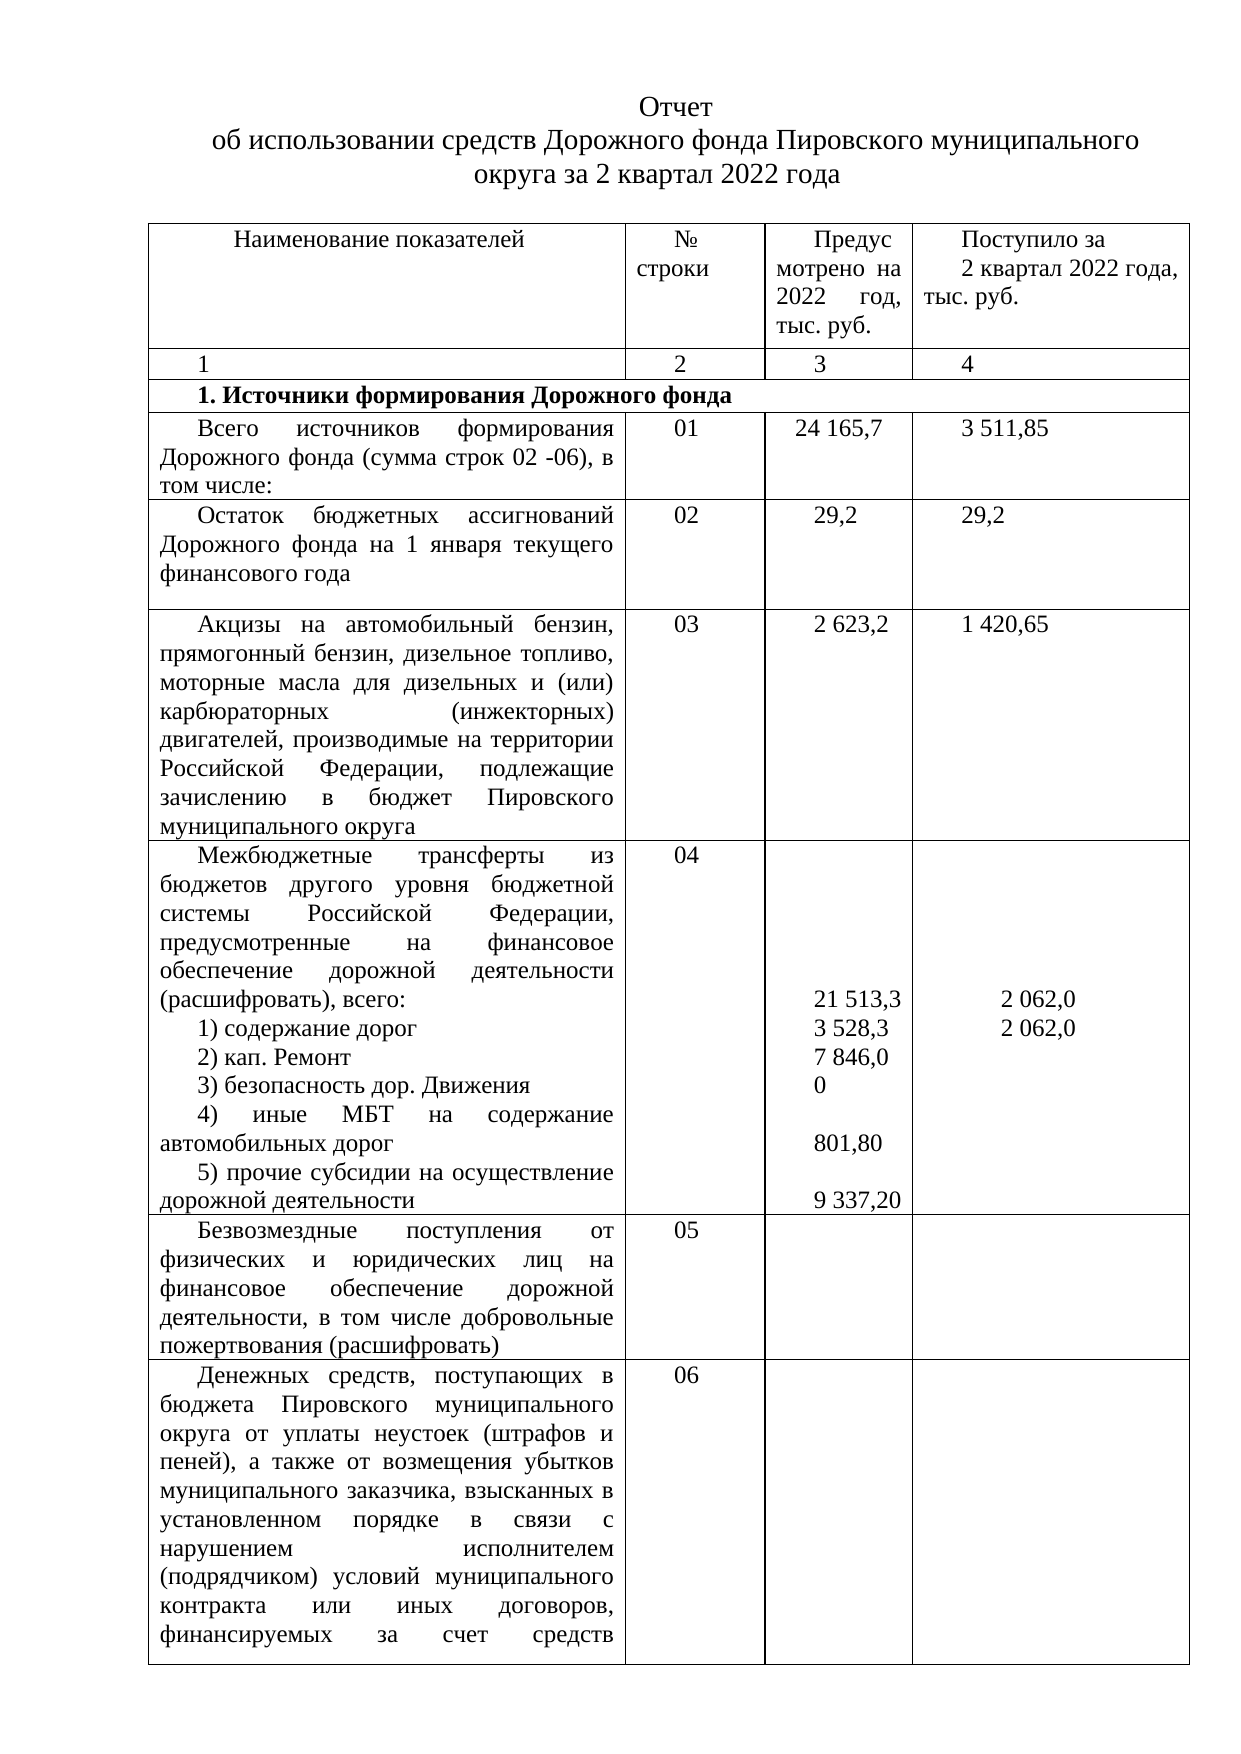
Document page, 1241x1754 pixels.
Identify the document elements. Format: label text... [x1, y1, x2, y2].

table_cell [766, 1215, 912, 1359]
table_cell 3 511,85 [913, 413, 1189, 499]
table_cell [913, 1215, 1189, 1359]
table_cell 29,2 [913, 500, 1189, 608]
table_cell 4 [913, 349, 1189, 379]
table_cell Межбюджетные трансферты из бюджетов другого уровня бюджетной системы Российской Федерации, предусмотренные на финансовое обеспечение дорожной деятельности (расшифровать), всего: 1) содержание дорог 2) кап. Ремонт 3) безопасность дор. Движения 4) иные МБТ на содержание автомобильных дорог 5) прочие субсидии на осуществление дорожной деятельности [149, 841, 625, 1214]
text Отчет [148, 89, 1166, 122]
table_cell Остаток бюджетных ассигнований Дорожного фонда на 1 января текущего финансового года [149, 500, 625, 608]
table_cell 21 513,3 3 528,3 7 846,0 0 801,80 9 337,20 [766, 841, 912, 1214]
table_cell 03 [626, 610, 764, 839]
table_cell 2 623,2 [766, 610, 912, 839]
table_cell 24 165,7 [766, 413, 912, 499]
table_cell 02 [626, 500, 764, 608]
table_cell 3 [766, 349, 912, 379]
table_cell 1 [149, 349, 625, 379]
table_header Предусмотрено на 2022 год, тыс. руб. [766, 224, 912, 348]
text об использовании средств Дорожного фонда Пировского муниципального округа за 2 квартал 2022 года [148, 122, 1166, 189]
table_cell Акцизы на автомобильный бензин, прямогонный бензин, дизельное топливо, моторные масла для дизельных и (или) карбюраторных (инжекторных) двигателей, производимые на территории Российской Федерации, подлежащие зачислению в бюджет Пировского муниципального округа [149, 610, 625, 839]
table_cell 04 [626, 841, 764, 1214]
table_cell Всего источников формирования Дорожного фонда (сумма строк 02 -06), в том числе: [149, 413, 625, 499]
table_cell 2 062,0 2 062,0 [913, 841, 1189, 1214]
table_cell 2 [626, 349, 764, 379]
table_cell 05 [626, 1215, 764, 1359]
table_cell [766, 1360, 912, 1664]
table_cell 1 420,65 [913, 610, 1189, 839]
table_header Наименование показателей [149, 224, 625, 348]
table_cell 06 [626, 1360, 764, 1664]
table_cell Безвозмездные поступления от физических и юридических лиц на финансовое обеспечение дорожной деятельности, в том числе добровольные пожертвования (расшифровать) [149, 1215, 625, 1359]
table_cell 29,2 [766, 500, 912, 608]
table_cell 01 [626, 413, 764, 499]
table_cell 1. Источники формирования Дорожного фонда [149, 380, 1189, 412]
table_header Поступило за 2 квартал 2022 года, тыс. руб. [913, 224, 1189, 348]
table_cell [913, 1360, 1189, 1664]
table_header № строки [626, 224, 764, 348]
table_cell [149, 1360, 625, 1664]
